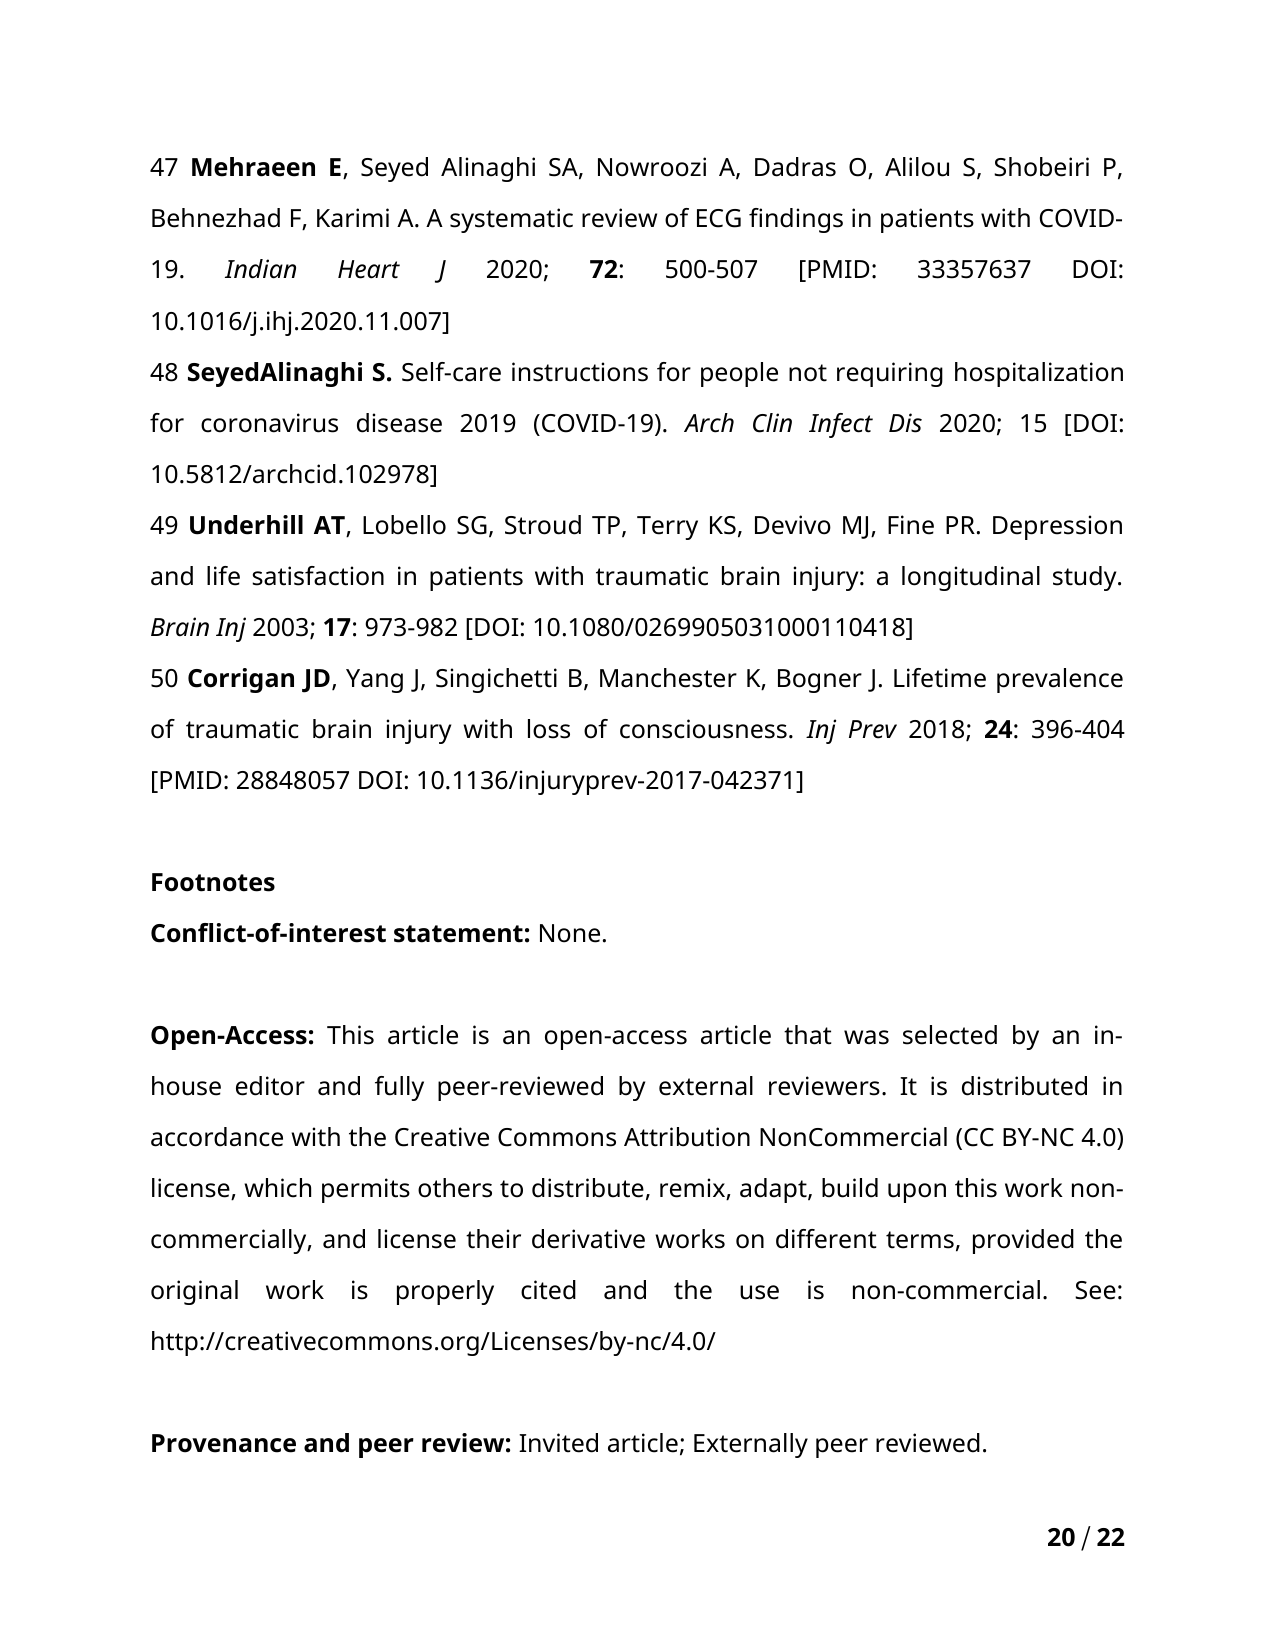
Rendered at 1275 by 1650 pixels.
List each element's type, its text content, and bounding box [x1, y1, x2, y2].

text Footnotes [150, 864, 1125, 899]
text 50 Corrigan JD, Yang J, Singichetti B, Manchester K, Bogner J. Lifetime prevalence of traumatic brain injury with loss of consciousness. Inj Prev 2018; 24: 396-404 [PMID: 28848057 DOI: 10.1136/injuryprev-2017-042371] [150, 660, 1125, 797]
text Provenance and peer review: Invited article; Externally peer reviewed. [150, 1426, 1125, 1460]
text Conflict-of-interest statement: None. [150, 916, 1125, 950]
text 48 SeyedAlinaghi S. Self-care instructions for people not requiring ‎hospitalization for coronavirus disease 2019 (COVID-19). Arch Clin Infect Dis 2020; 15 [DOI: 10.5812/archcid.102978] [150, 354, 1125, 490]
text Open-Access: This article is an open-access article that was selected by an in-house editor and fully peer-reviewed by external reviewers. It is distributed in accordance with the Creative Commons Attribution NonCommercial (CC BY-NC 4.0) license, which permits others to distribute, remix, adapt, build upon this work non-commercially, and license their derivative works on different terms, provided the original work is properly cited and the use is non-commercial. See: http://creativecommons.org/Licenses/by-nc/4.0/ [150, 1018, 1125, 1358]
text 49 Underhill AT, Lobello SG, Stroud TP, Terry KS, Devivo MJ, Fine PR. Depression and life satisfaction in patients with traumatic brain injury: a longitudinal study. Brain Inj 2003; 17: 973-982 [DOI: 10.1080/0269905031000110418] [150, 507, 1125, 643]
text 47 Mehraeen E, Seyed Alinaghi SA, Nowroozi A, Dadras O, Alilou S, Shobeiri P, Behnezhad F, Karimi A. A systematic review of ECG findings in patients with COVID-19. Indian Heart J 2020; 72: 500-507 [PMID: 33357637 DOI: 10.1016/j.ihj.2020.11.007] [150, 150, 1125, 337]
